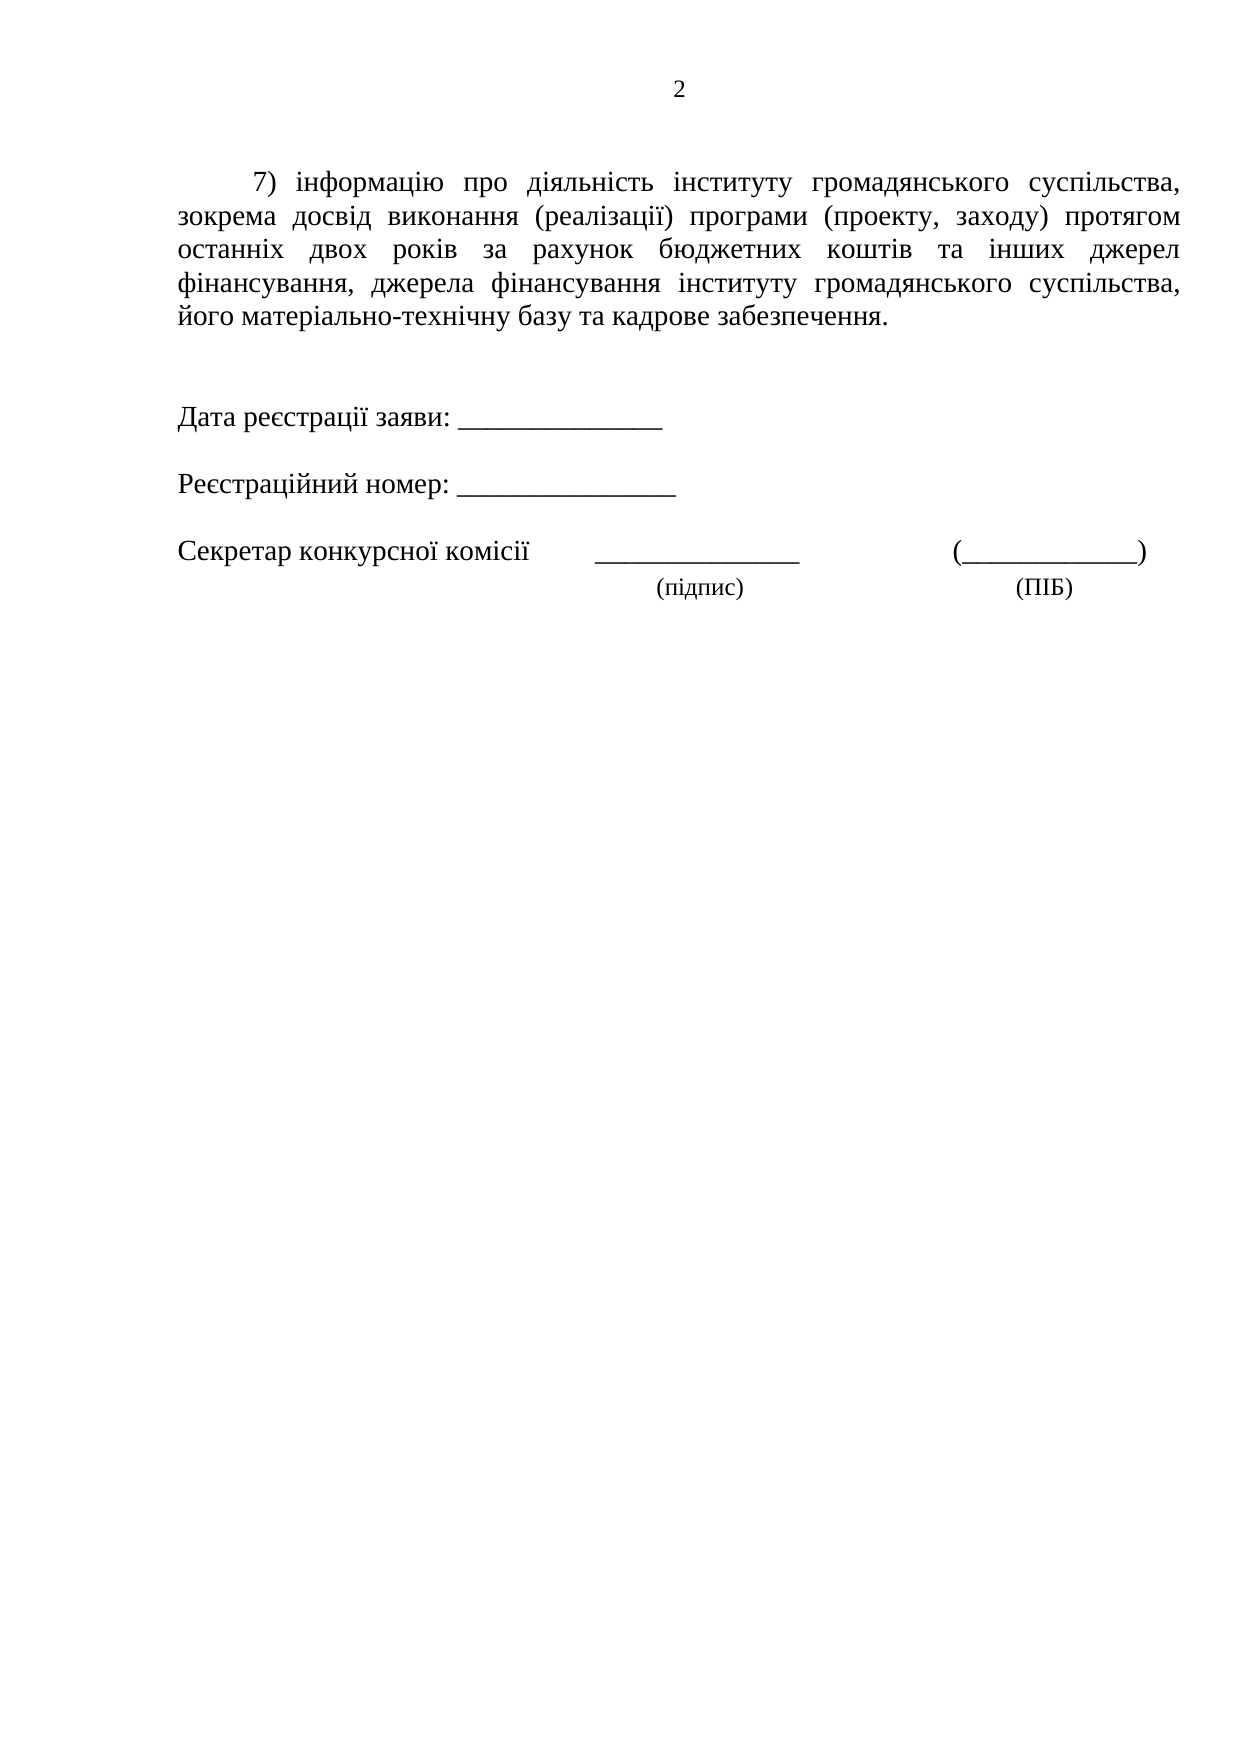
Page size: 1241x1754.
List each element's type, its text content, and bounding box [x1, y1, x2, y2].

list інформацію про діяльність інституту громадянського суспільства, зокрема досвід виконання (реалізації) програми (проекту, заходу) протягом останніх двох років за рахунок бюджетних коштів та інших джерел фінансування, джерела фінансування інституту громадянського суспільства, його матеріально-технічну базу та кадрове забезпечення. [177, 164, 1181, 332]
list Дата реєстрації заяви: ______________ [177, 399, 1181, 432]
text (підпис) (ПІБ) [177, 572, 1181, 600]
text Секретар конкурсної комісії ______________ (____________) [177, 533, 1181, 567]
list Реєстраційний номер: _______________ [177, 466, 1181, 499]
